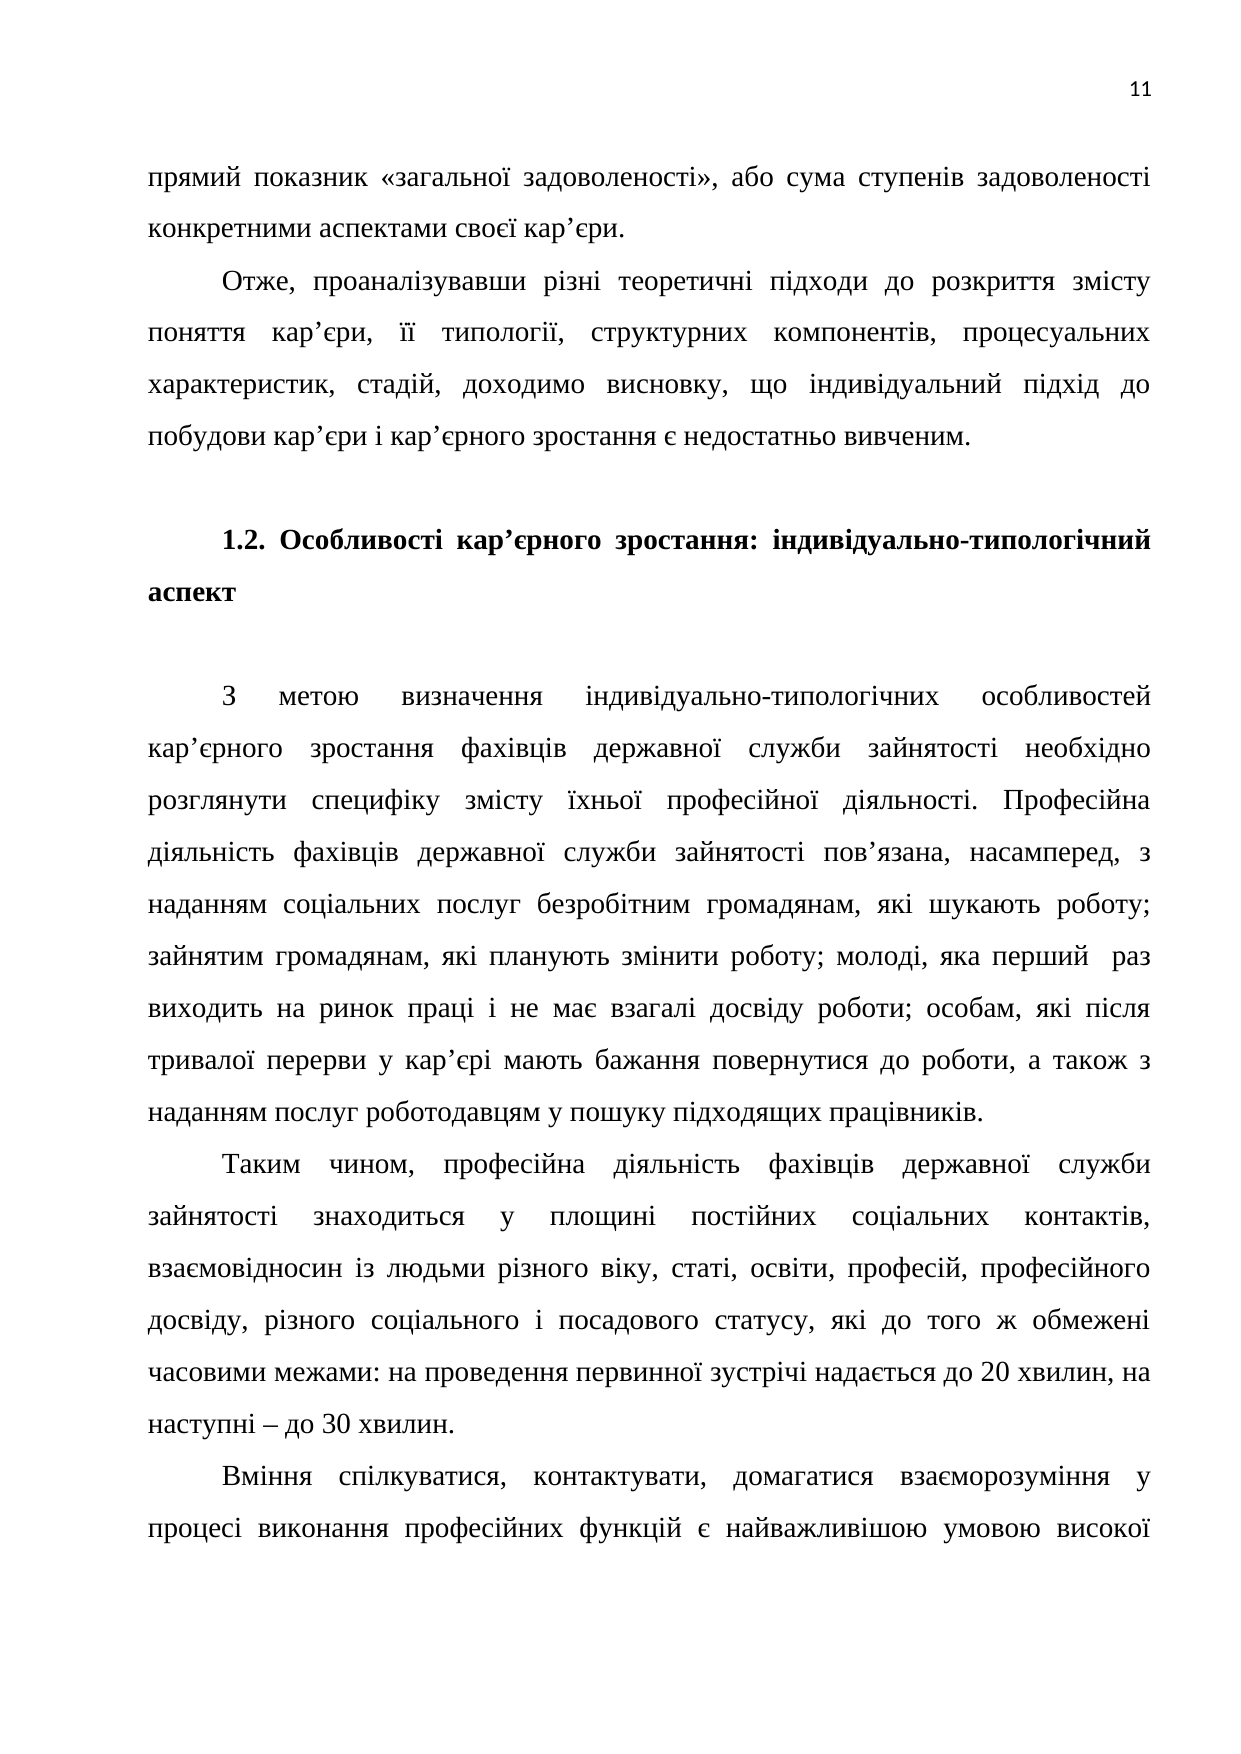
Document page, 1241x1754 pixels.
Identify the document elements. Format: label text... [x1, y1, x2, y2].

text Отже, проаналізувавши різні теоретичні підходи до розкриття змісту поняття кар’єри, її типології, структурних компонентів, процесуальних характеристик, стадій, доходимо висновку, що індивідуальний підхід до побудови кар’єри і кар’єрного зростання є недостатньо вивченим. [148, 263, 1152, 452]
text Таким чином, професійна діяльність фахівців державної служби зайнятості знаходиться у площині постійних соціальних контактів, взаємовідносин із людьми різного віку, статі, освіти, професій, професійного досвіду, різного соціального і посадового статусу, які до того ж обмежені часовими межами: на проведення первинної зустрічі надається до 20 хвилин, на наступні – до 30 хвилин. [148, 1146, 1152, 1440]
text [148, 159, 1152, 244]
text 1.2. Особливості кар’єрного зростання: індивідуально-типологічний аспект [148, 522, 1152, 608]
text З метою визначення індивідуально-типологічних особливостей кар’єрного зростання фахівців державної служби зайнятості необхідно розглянути специфіку змісту їхньої професійної діяльності. Професійна діяльність фахівців державної служби зайнятості пов’язана, насамперед, з наданням соціальних послуг безробітним громадянам, які шукають роботу; зайнятим громадянам, які планують змінити роботу; молоді, яка перший раз виходить на ринок праці і не має взагалі досвіду роботи; особам, які після тривалої перерви у кар’єрі мають бажання повернутися до роботи, а також з наданням послуг роботодавцям у пошуку підходящих працівників. [148, 678, 1152, 1128]
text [148, 1458, 1152, 1544]
